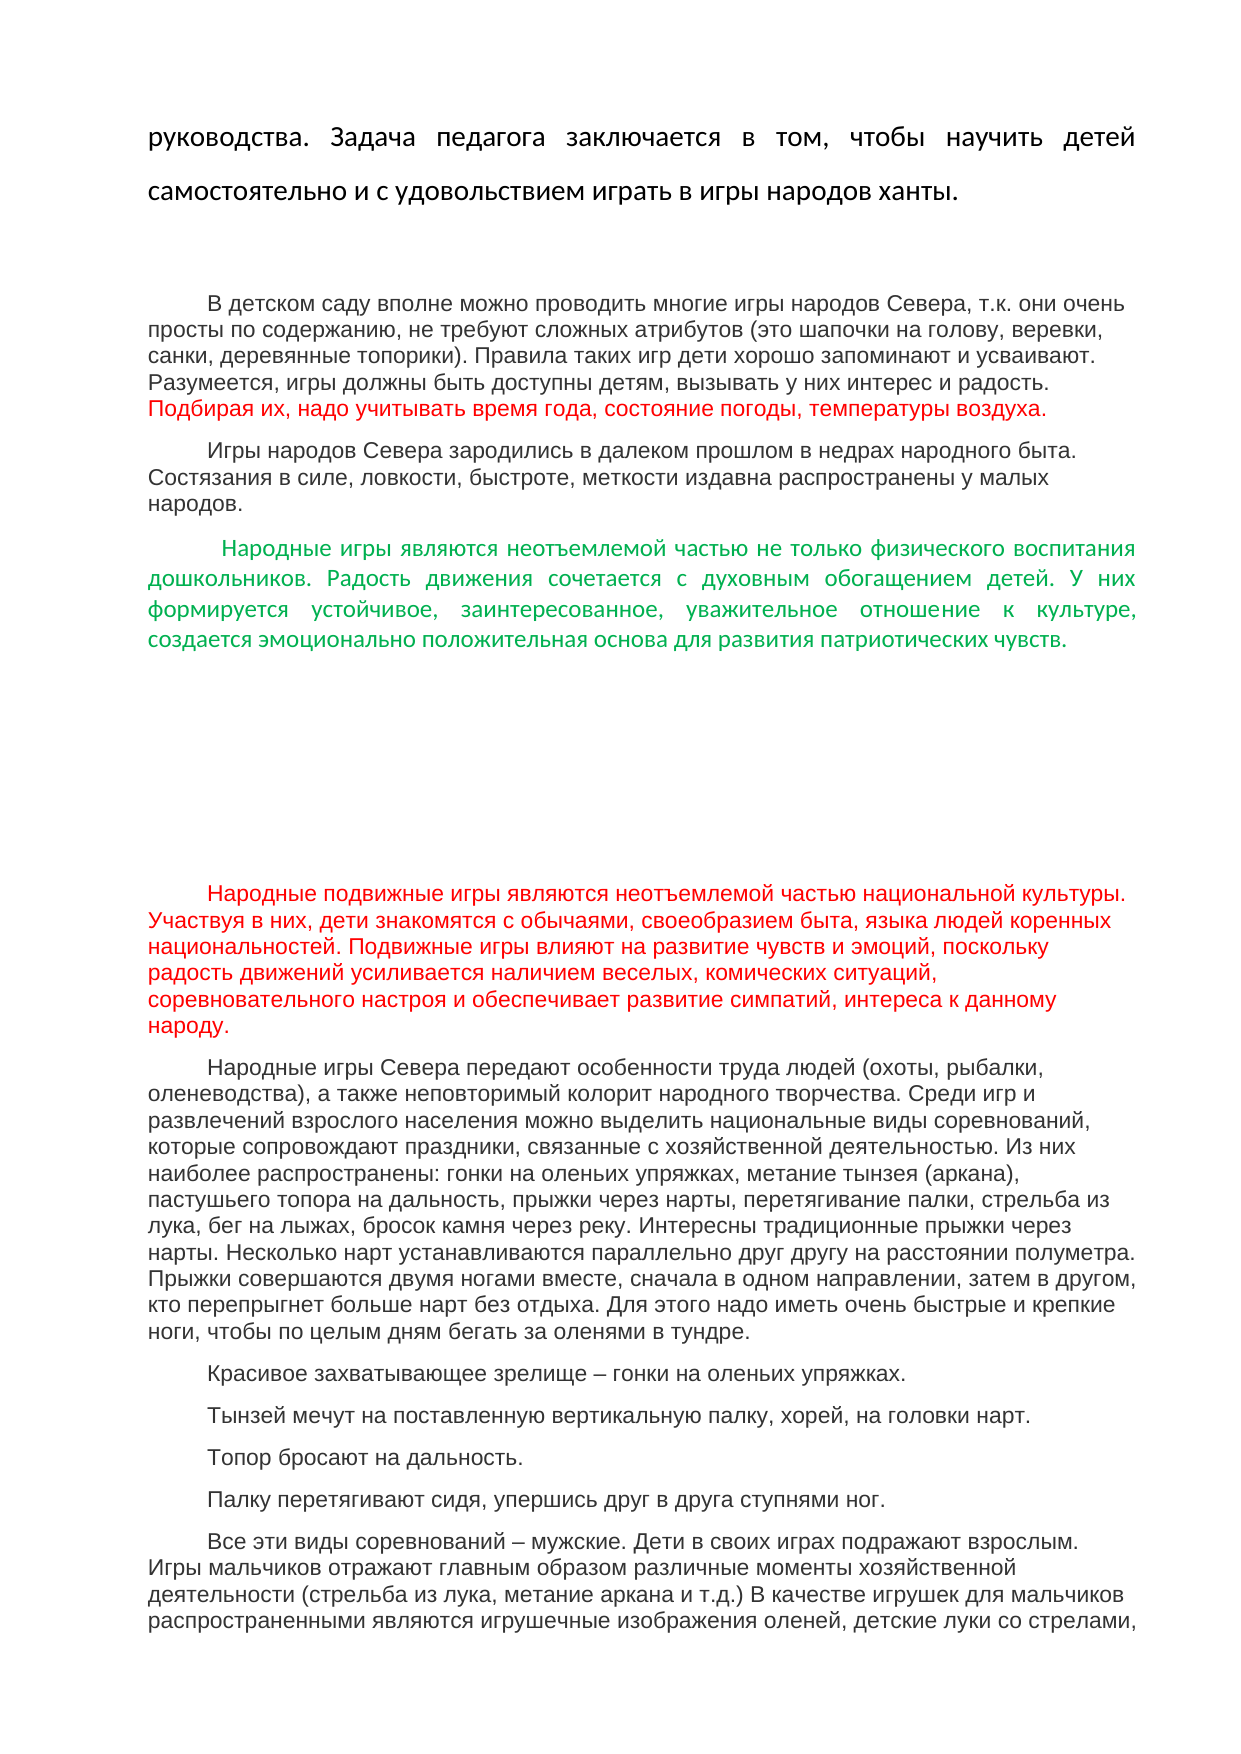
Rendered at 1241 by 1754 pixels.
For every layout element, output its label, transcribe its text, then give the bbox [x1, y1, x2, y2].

text Народные игры являются неотъемлемой частью не только физического воспитания дошкольников. Радость движения сочетается с духовным обогащением детей. У них формируется устойчивое, заинтересованное, уважительное отношение к культуре, создается эмоционально положительная основа для развития патриотических чувств. [148, 532, 1137, 654]
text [148, 1528, 1137, 1633]
text Палку перетягивают сидя, упершись друг в друга ступнями ног. [148, 1486, 1137, 1512]
text Народные игры Севера передают особенности труда людей (охоты, рыбалки, оленеводства), а также неповторимый колорит народного творчества. Среди игр и развлечений взрослого населения можно выделить национальные виды соревнований, которые сопровождают праздники, связанные с хозяйственной деятельностью. Из них наиболее распространены: гонки на оленьих упряжках, метание тынзея (аркана), пастушьего топора на дальность, прыжки через нарты, перетягивание палки, стрельба из лука, бег на лыжах, бросок камня через реку. Интересны традиционные прыжки через нарты. Несколько нарт устанавливаются параллельно друг другу на расстоянии полуметра. Прыжки совершаются двумя ногами вместе, сначала в одном направлении, затем в другом, кто перепрыгнет больше нарт без отдыха. Для этого надо иметь очень быстрые и крепкие ноги, чтобы по целым дням бегать за оленями в тундре. [148, 1054, 1137, 1344]
text Топор бросают на дальность. [148, 1444, 1137, 1470]
text Красивое захватывающее зрелище – гонки на оленьих упряжках. [148, 1360, 1137, 1386]
text Игры народов Севера зародились в далеком прошлом в недрах народного быта. Состязания в силе, ловкости, быстроте, меткости издавна распространены у малых народов. [148, 437, 1137, 516]
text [148, 118, 1137, 207]
text В детском саду вполне можно проводить многие игры народов Севера, т.к. они очень просты по содержанию, не требуют сложных атрибутов (это шапочки на голову, веревки, санки, деревянные топорики). Правила таких игр дети хорошо запоминают и усваивают. Разумеется, игры должны быть доступны детям, вызывать у них интерес и радость. Подбирая их, надо учитывать время года, состояние погоды, температуры воздуха. [148, 289, 1137, 421]
text Народные подвижные игры являются неотъемлемой частью национальной культуры. Участвуя в них, дети знакомятся с обычаями, своеобразием быта, языка людей коренных национальностей. Подвижные игры влияют на развитие чувств и эмоций, поскольку радость движений усиливается наличием веселых, комических ситуаций, соревновательного настроя и обеспечивает развитие симпатий, интереса к данному народу. [148, 880, 1137, 1038]
text Тынзей мечут на поставленную вертикальную палку, хорей, на головки нарт. [148, 1402, 1137, 1428]
